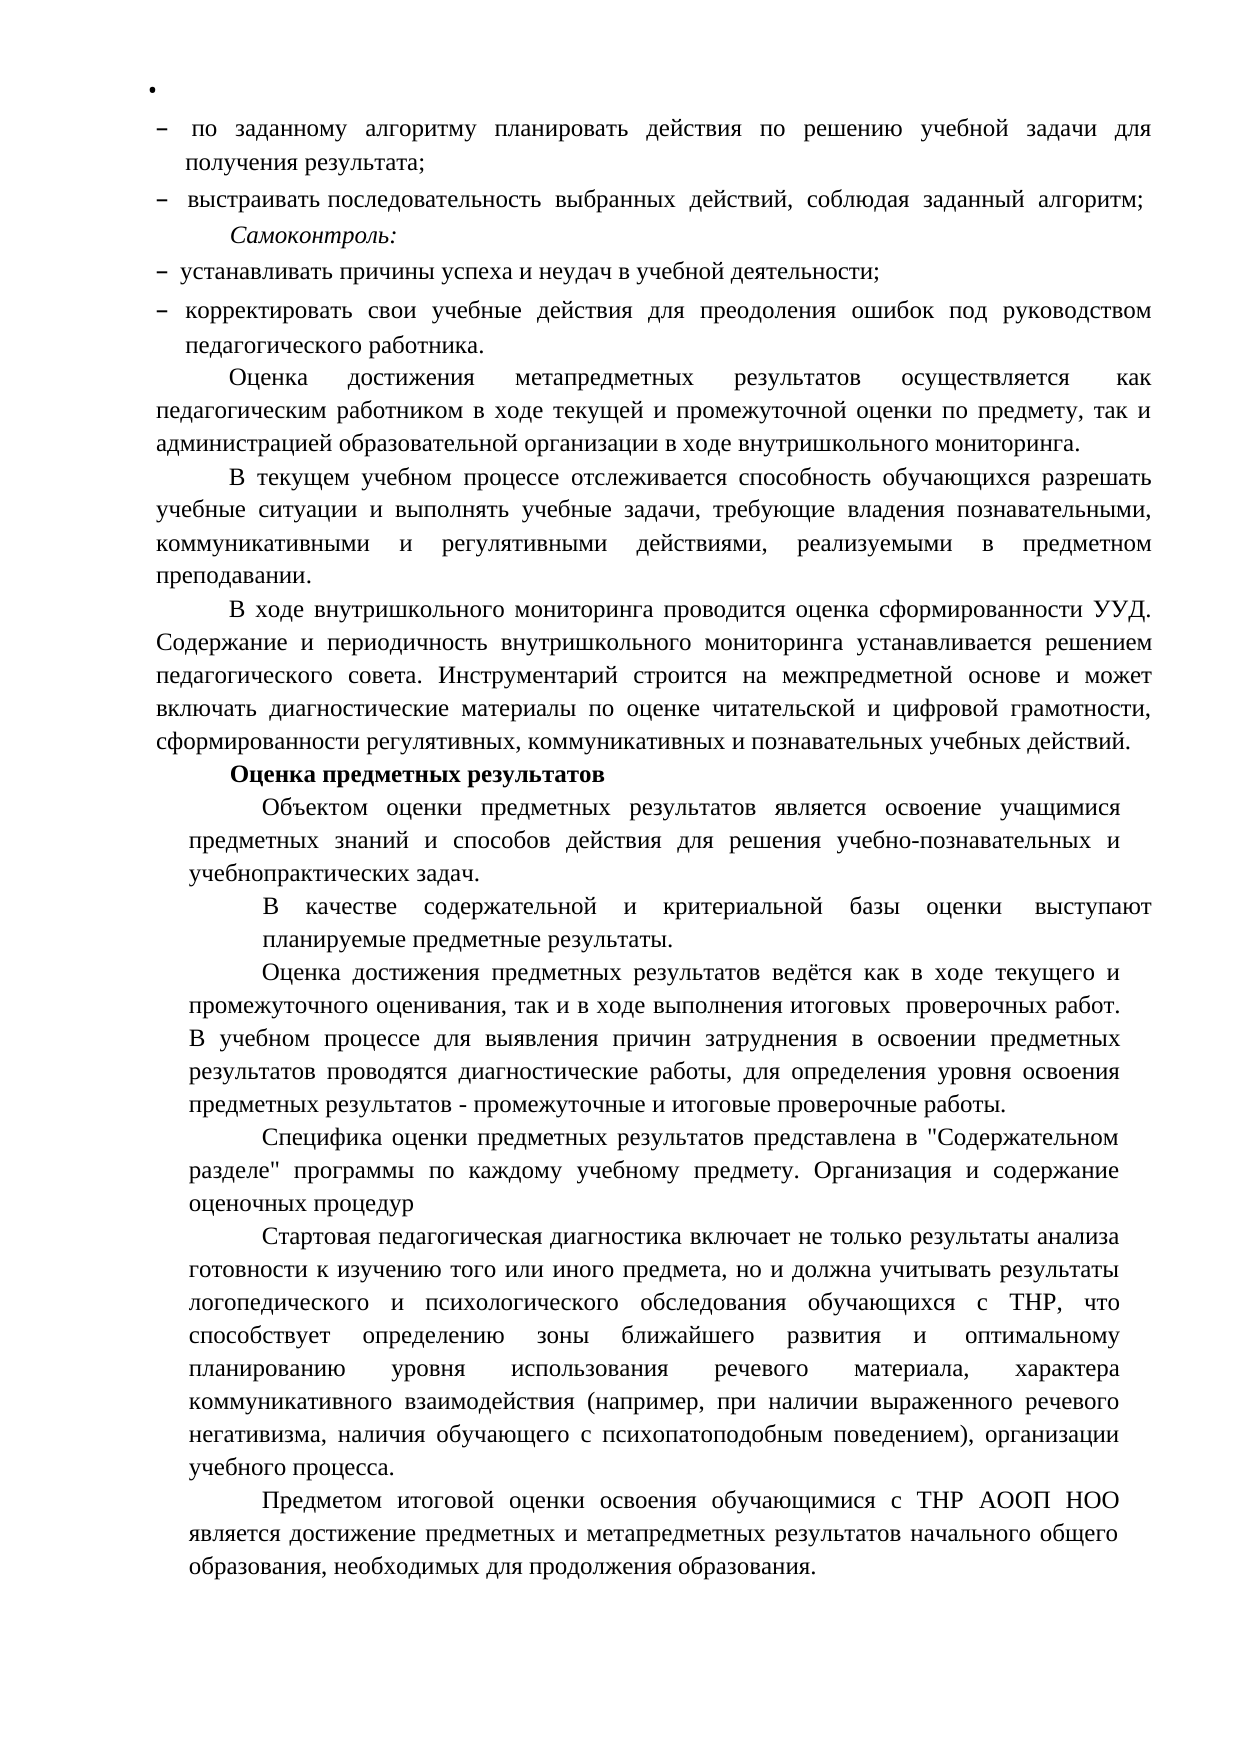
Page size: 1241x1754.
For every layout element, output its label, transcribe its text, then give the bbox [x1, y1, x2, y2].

text Оценка достижения предметных результатов ведётся как в ходе текущего и промежуточного оценивания, так и в ходе выполнения итоговых проверочных работ. В учебном процессе для выявления причин затруднения в освоении предметных результатов проводятся диагностические работы, для определения уровня освоения предметных результатов - промежуточные и итоговые проверочные работы. [189, 957, 1121, 1118]
text Предметом итоговой оценки освоения обучающимися с ТНР АООП НОО является достижение предметных и метапредметных результатов начального общего образования, необходимых для продолжения образования. [189, 1485, 1119, 1580]
text Оценка достижения метапредметных результатов осуществляется как педагогическим работником в ходе текущей и промежуточной оценки по предмету, так и администрацией образовательной организации в ходе внутришкольного мониторинга. [156, 362, 1152, 457]
list по заданному алгоритму планировать действия по решению учебной задачи для получения результата; [156, 109, 1151, 176]
text Специфика оценки предметных результатов представлена в "Содержательном разделе" программы по каждому учебному предмету. Организация и содержание оценочных процедур [189, 1122, 1119, 1217]
list выстраивать последовательность выбранных действий, соблюдая заданный алгоритм; [156, 181, 1213, 215]
text В ходе внутришкольного мониторинга проводится оценка сформированности УУД. Содержание и периодичность внутришкольного мониторинга устанавливается решением педагогического совета. Инструментарий строится на межпредметной основе и может включать диагностические материалы по оценке читательской и цифровой грамотности, сформированности регулятивных, коммуникативных и познавательных учебных действий. [156, 594, 1152, 754]
subtitle Оценка предметных результатов [229, 759, 1213, 788]
list корректировать свои учебные действия для преодоления ошибок под руководством педагогического работника. [156, 292, 1152, 358]
text В текущем учебном процессе отслеживается способность обучающихся разрешать учебные ситуации и выполнять учебные задачи, требующие владения познавательными, коммуникативными и регулятивными действиями, реализуемыми в предметном преподавании. [156, 462, 1152, 589]
text Объектом оценки предметных результатов является освоение учащимися предметных знаний и способов действия для решения учебно-познавательных и учебнопрактических задач. [189, 792, 1120, 887]
list устанавливать причины успеха и неудач в учебной деятельности; [156, 253, 1213, 287]
text Стартовая педагогическая диагностика включает не только результаты анализа готовности к изучению того или иного предмета, но и должна учитывать результаты логопедического и психологического обследования обучающихся с ТНР, что способствует определению зоны ближайшего развития и оптимальному планированию уровня использования речевого материала, характера коммуникативного взаимодействия (например, при наличии выраженного речевого негативизма, наличия обучающего с психопатоподобным поведением), организации учебного процесса. [189, 1221, 1120, 1481]
text • [148, 73, 1213, 107]
text Самоконтроль: [229, 220, 1213, 248]
text В качестве содержательной и критериальной базы оценки выступают планируемые предметные результаты. [262, 891, 1152, 953]
